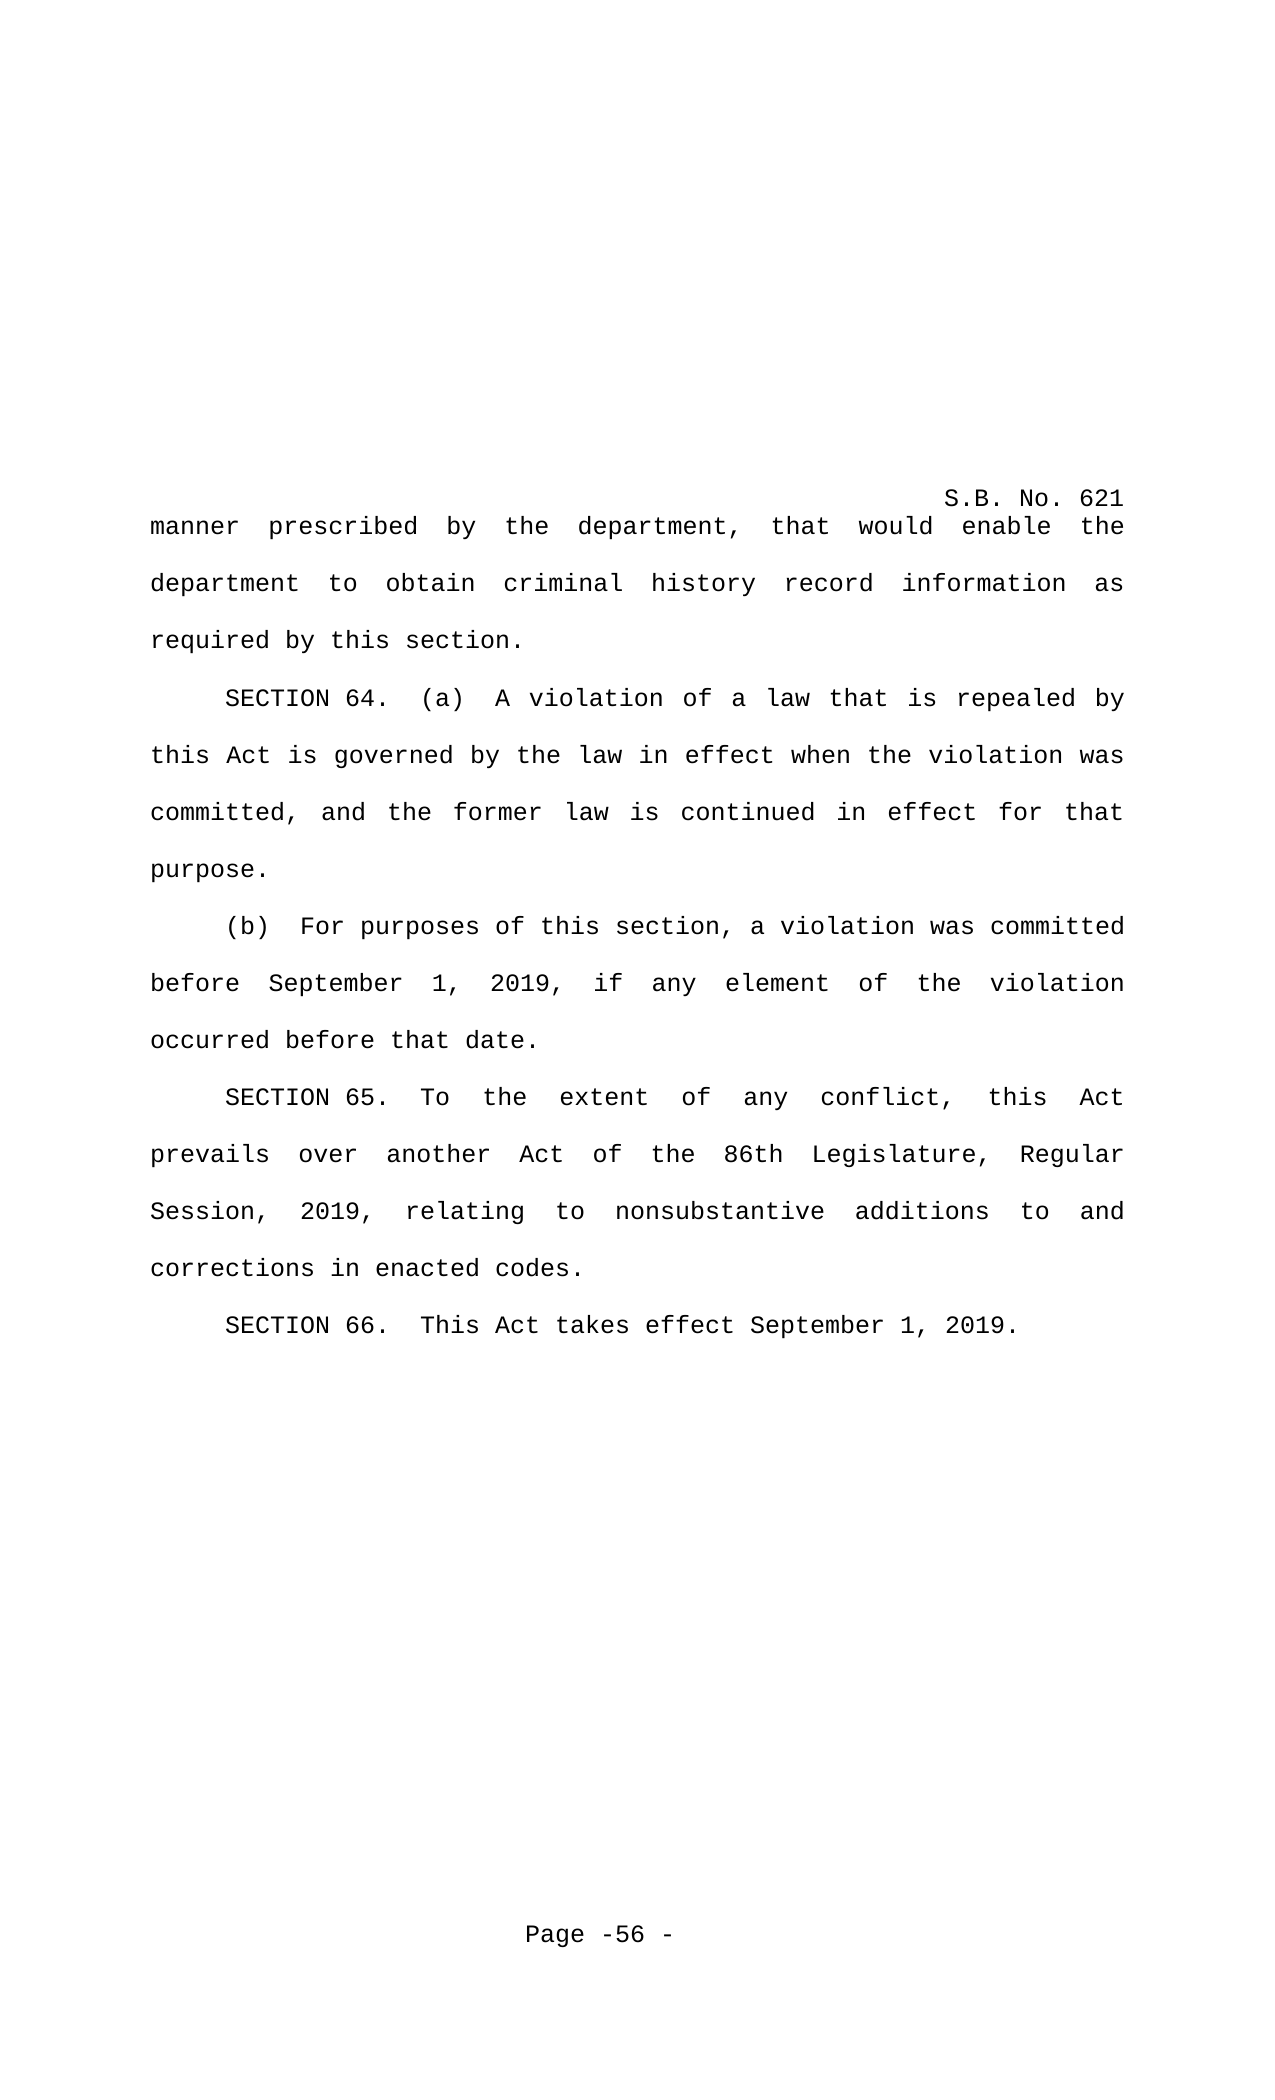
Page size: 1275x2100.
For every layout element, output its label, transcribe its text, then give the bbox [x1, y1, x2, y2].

text SECTION 66. This Act takes effect September 1, 2019. [150, 1313, 1125, 1341]
text (b) For purposes of this section, a violation was committed before September 1, 2019, if any element of the violation occurred before that date. [150, 913, 1125, 1056]
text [150, 514, 1125, 656]
text SECTION 64. (a) A violation of a law that is repealed by this Act is governed by the law in effect when the violation was committed, and the former law is continued in effect for that purpose. [150, 685, 1125, 885]
text SECTION 65. To the extent of any conflict, this Act prevails over another Act of the 86th Legislature, Regular Session, 2019, relating to nonsubstantive additions to and corrections in enacted codes. [150, 1084, 1125, 1284]
